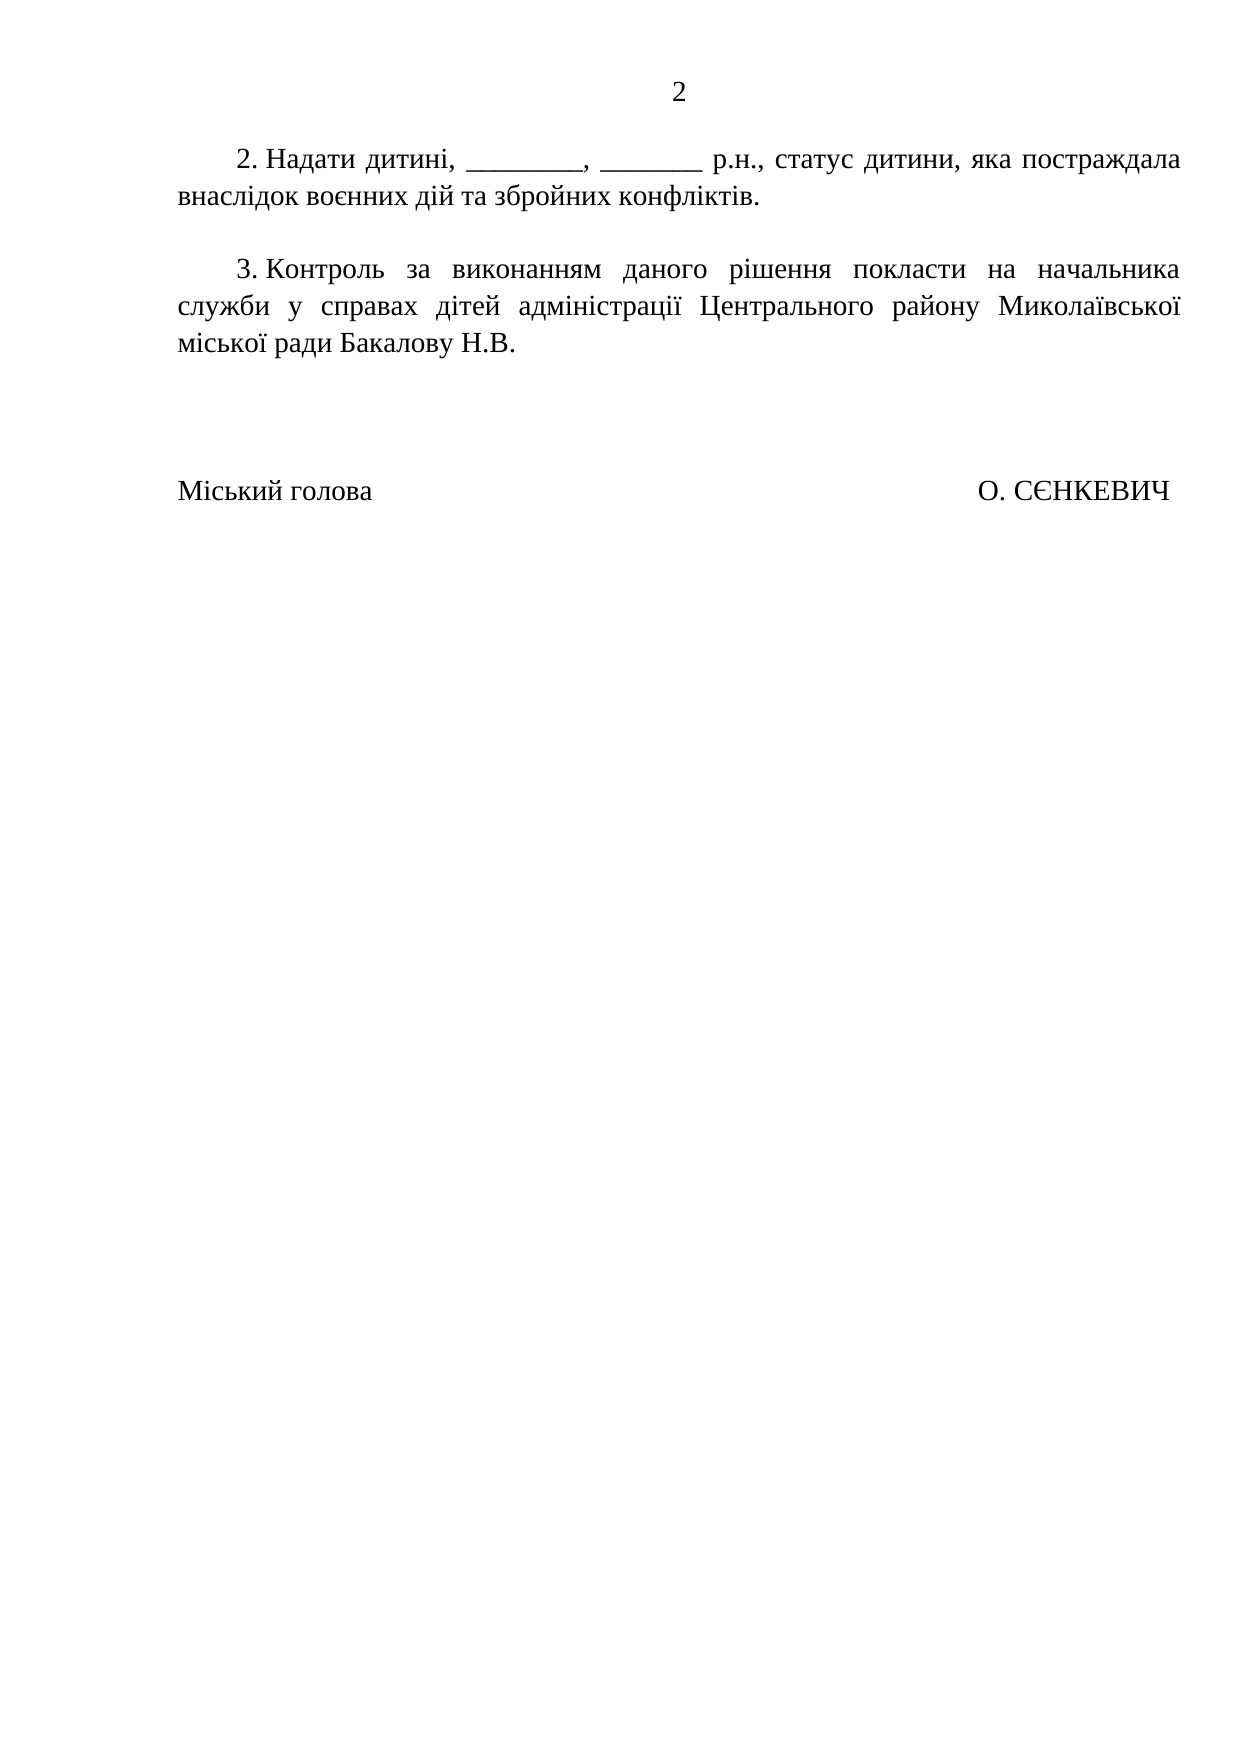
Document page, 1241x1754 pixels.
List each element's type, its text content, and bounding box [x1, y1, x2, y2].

text 2. Надати дитині, ________, _______ р.н., статус дитини, яка постраждала внаслідок воєнних дій та збройних конфліктів. [177, 141, 1181, 211]
text 3. Контроль за виконанням даного рішення покласти на начальника служби у справах дітей адміністрації Центрального району Миколаївської міської ради Бакалову Н.В. [177, 252, 1181, 359]
text Міський голова О. СЄНКЕВИЧ [177, 473, 1181, 506]
